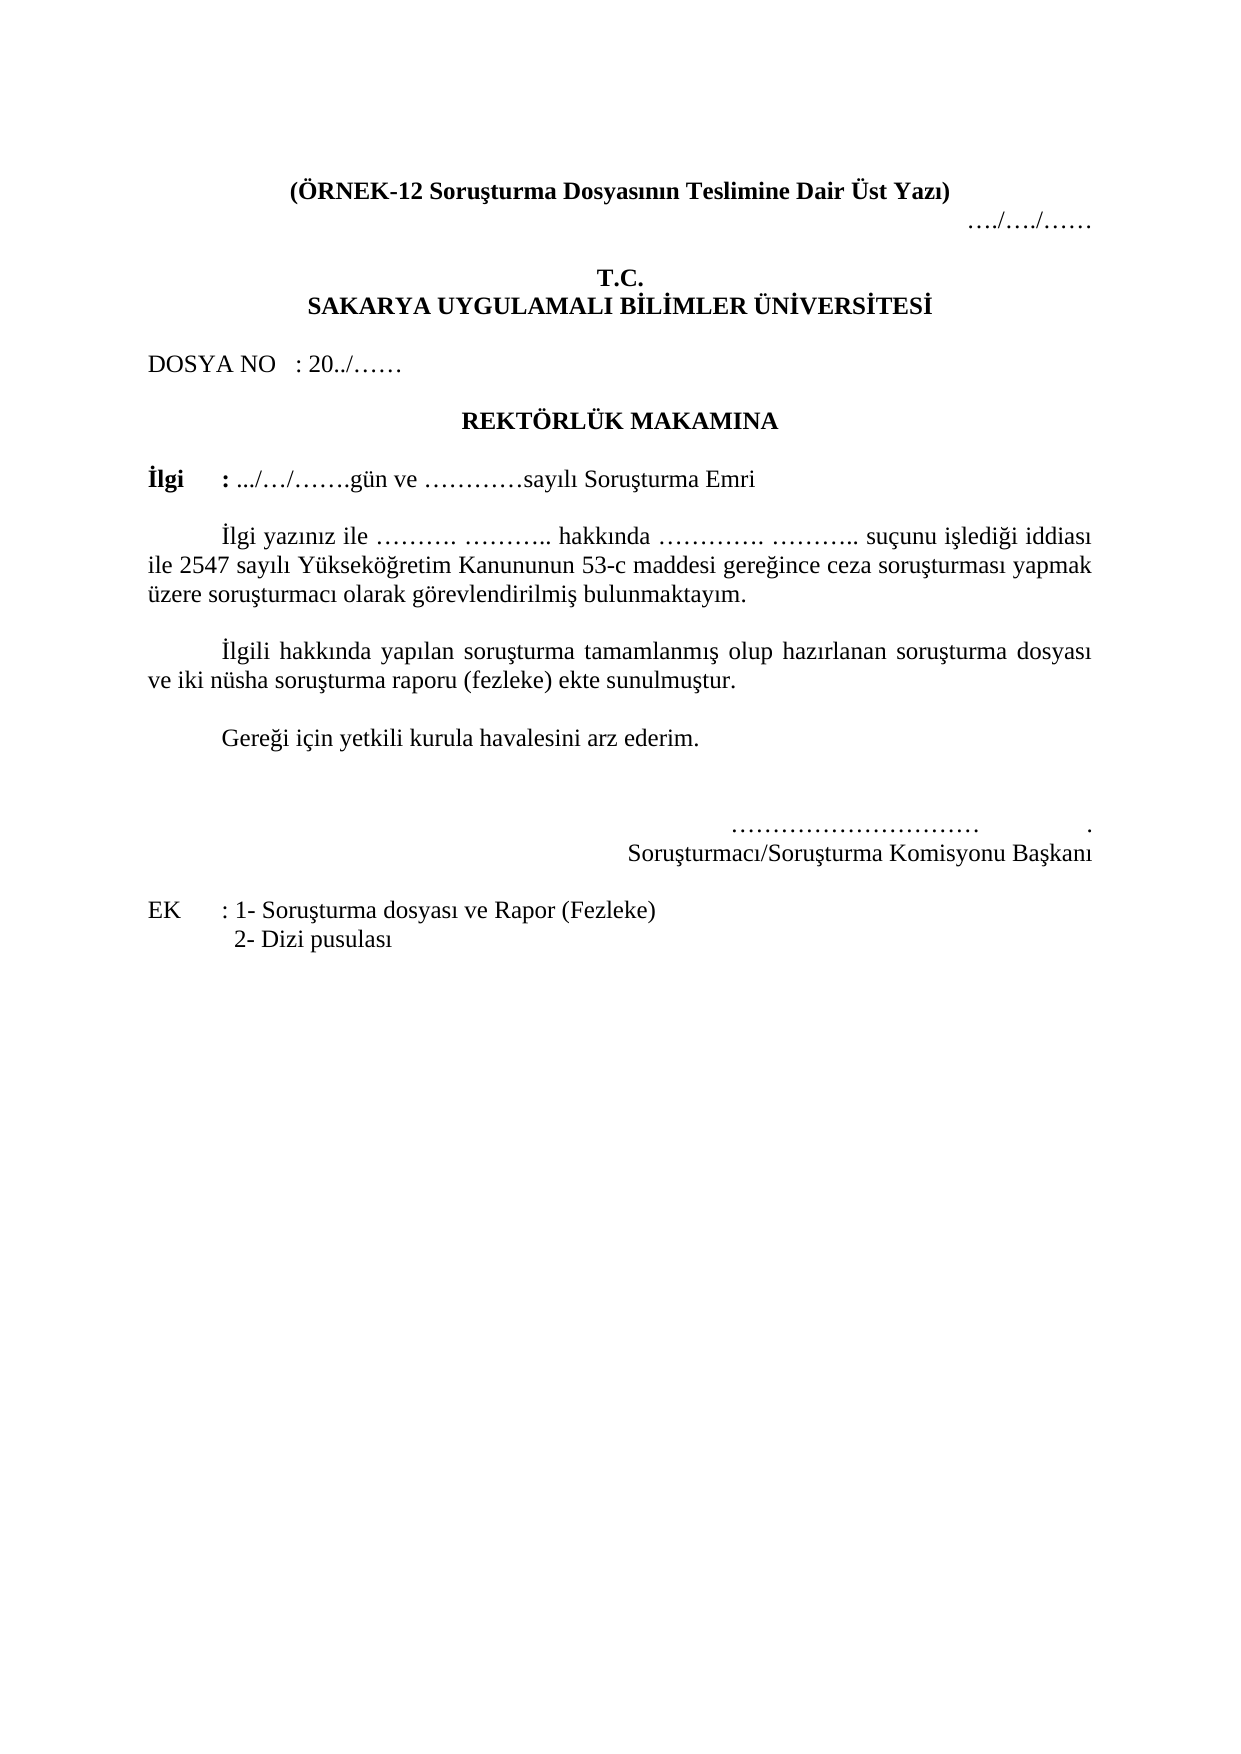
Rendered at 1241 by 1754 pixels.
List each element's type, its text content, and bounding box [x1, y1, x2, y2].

text …./…./…… [148, 205, 1093, 234]
text İlgili hakkında yapılan soruşturma tamamlanmış olup hazırlanan soruşturma dosyası ve iki nüsha soruşturma raporu (fezleke) ekte sunulmuştur. [148, 636, 1093, 694]
text ………………………… . [148, 809, 1093, 838]
text Soruşturmacı/Soruşturma Komisyonu Başkanı [148, 838, 1093, 866]
text 2- Dizi pusulası [148, 924, 1093, 953]
text İlgi yazınız ile ………. ……….. hakkında …………. ……….. suçunu işlediği iddiası ile 2547 sayılı Yükseköğretim Kanununun 53-c maddesi gereğince ceza soruşturması yapmak üzere soruşturmacı olarak görevlendirilmiş bulunmaktayım. [148, 521, 1093, 608]
text DOSYA NO : 20../…… [148, 349, 1093, 378]
text REKTÖRLÜK MAKAMINA [148, 406, 1093, 435]
text SAKARYA UYGULAMALI BİLİMLER ÜNİVERSİTESİ [148, 291, 1093, 320]
text T.C. [148, 263, 1093, 291]
text EK : 1- Soruşturma dosyası ve Rapor (Fezleke) [148, 895, 1093, 924]
text Gereği için yetkili kurula havalesini arz ederim. [148, 723, 1093, 751]
text (ÖRNEK-12 Soruşturma Dosyasının Teslimine Dair Üst Yazı) [148, 176, 1093, 205]
text İlgi : .../…/…….gün ve …………sayılı Soruşturma Emri [148, 464, 1093, 493]
